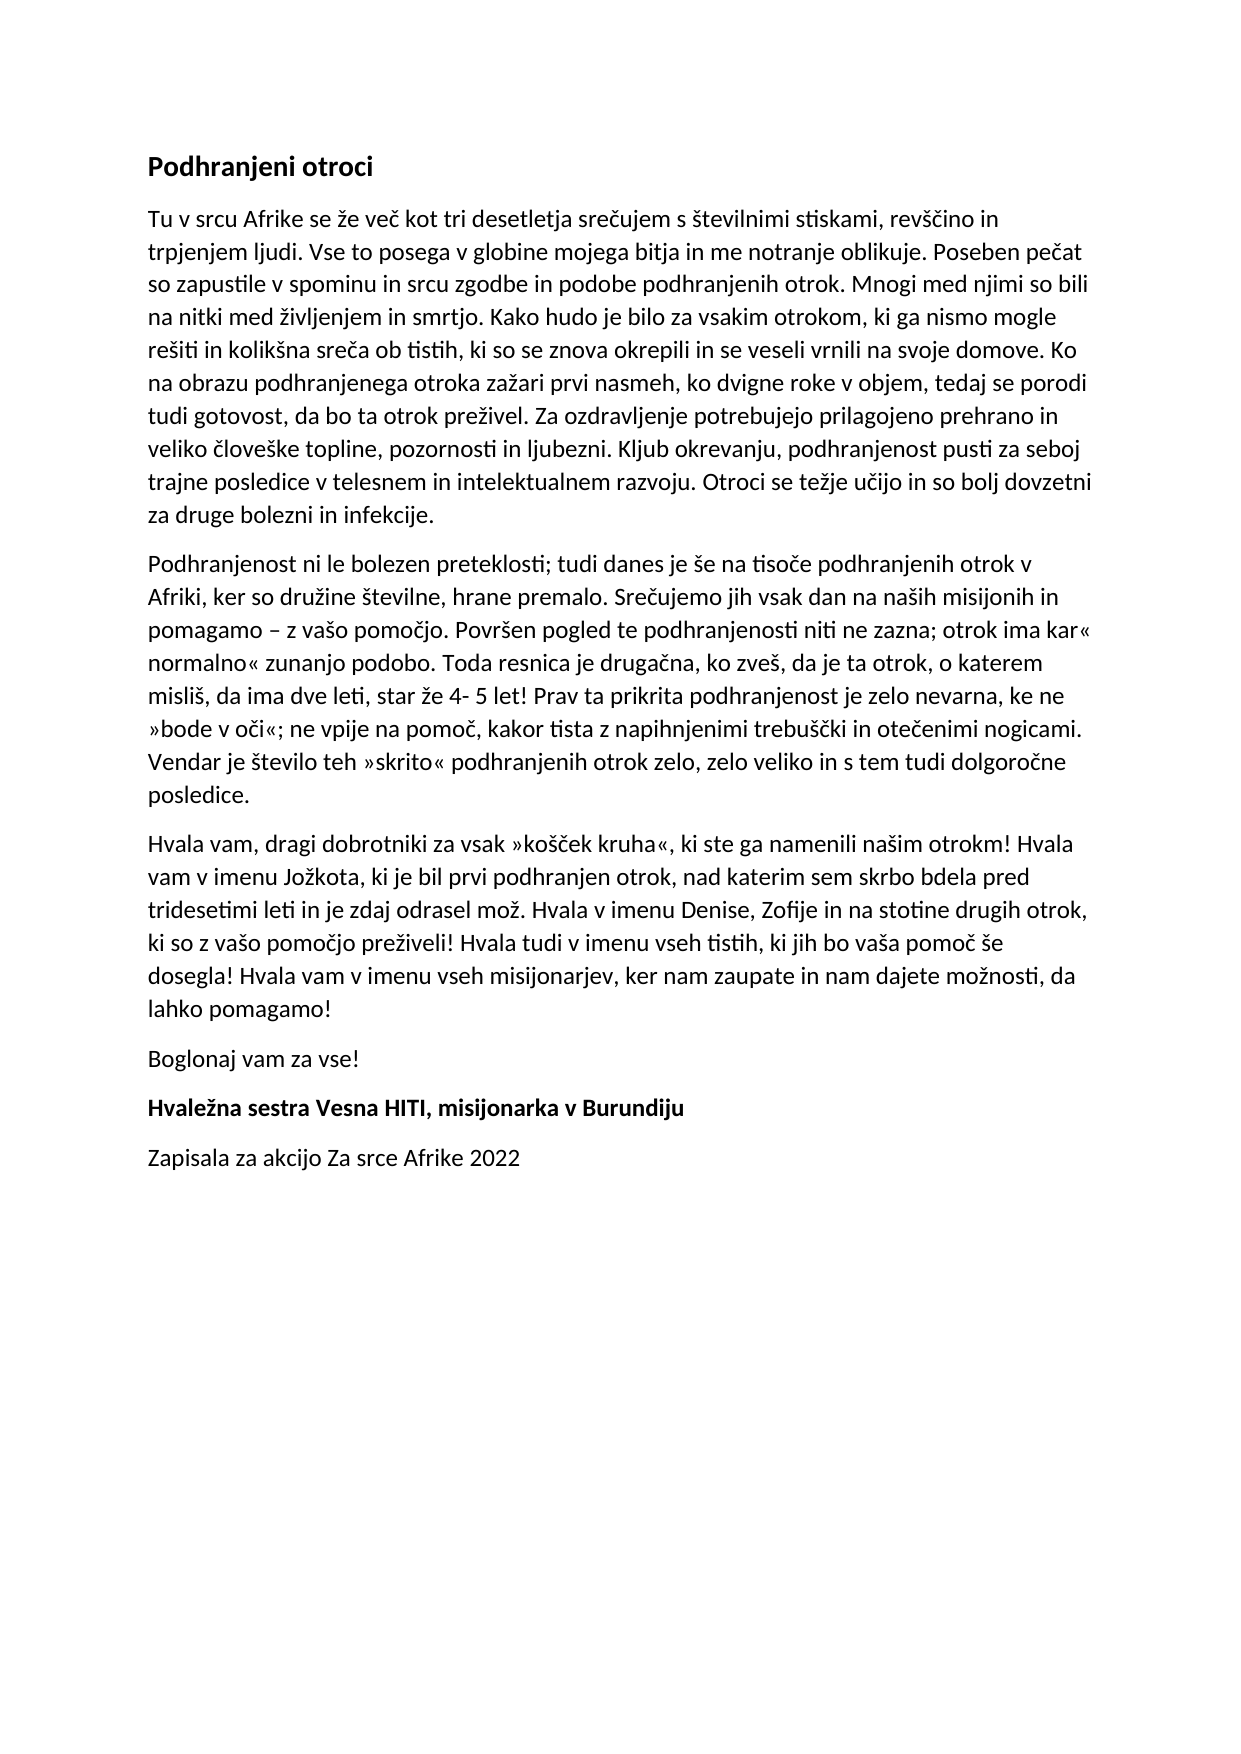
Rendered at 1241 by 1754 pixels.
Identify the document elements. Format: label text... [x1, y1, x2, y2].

text Podhranjenost ni le bolezen preteklosti; tudi danes je še na tisoče podhranjenih otrok v Afriki, ker so družine številne, hrane premalo. Srečujemo jih vsak dan na naših misijonih in pomagamo – z vašo pomočjo. Površen pogled te podhranjenosti niti ne zazna; otrok ima kar« normalno« zunanjo podobo. Toda resnica je drugačna, ko zveš, da je ta otrok, o katerem misliš, da ima dve leti, star že 4- 5 let! Prav ta prikrita podhranjenost je zelo nevarna, ke ne »bode v oči«; ne vpije na pomoč, kakor tista z napihnjenimi trebuščki in otečenimi nogicami. Vendar je število teh »skrito« podhranjenih otrok zelo, zelo veliko in s tem tudi dolgoročne posledice. [148, 548, 1093, 809]
text Boglonaj vam za vse! [148, 1043, 1093, 1073]
text Hvala vam, dragi dobrotniki za vsak »košček kruha«, ki ste ga namenili našim otrokm! Hvala vam v imenu Jožkota, ki je bil prvi podhranjen otrok, nad katerim sem skrbo bdela pred tridesetimi leti in je zdaj odrasel mož. Hvala v imenu Denise, Zofije in na stotine drugih otrok, ki so z vašo pomočjo preživeli! Hvala tudi v imenu vseh tistih, ki jih bo vaša pomoč še dosegla! Hvala vam v imenu vseh misijonarjev, ker nam zaupate in nam dajete možnosti, da lahko pomagamo! [148, 828, 1093, 1024]
text Podhranjeni otroci [148, 148, 1093, 183]
text Tu v srcu Afrike se že več kot tri desetletja srečujem s številnimi stiskami, revščino in trpjenjem ljudi. Vse to posega v globine mojega bitja in me notranje oblikuje. Poseben pečat so zapustile v spominu in srcu zgodbe in podobe podhranjenih otrok. Mnogi med njimi so bili na nitki med življenjem in smrtjo. Kako hudo je bilo za vsakim otrokom, ki ga nismo mogle rešiti in kolikšna sreča ob tistih, ki so se znova okrepili in se veseli vrnili na svoje domove. Ko na obrazu podhranjenega otroka zažari prvi nasmeh, ko dvigne roke v objem, tedaj se porodi tudi gotovost, da bo ta otrok preživel. Za ozdravljenje potrebujejo prilagojeno prehrano in veliko človeške topline, pozornosti in ljubezni. Kljub okrevanju, podhranjenost pusti za seboj trajne posledice v telesnem in intelektualnem razvoju. Otroci se težje učijo in so bolj dovzetni za druge bolezni in infekcije. [148, 203, 1093, 529]
text Zapisala za akcijo Za srce Afrike 2022 [148, 1142, 1093, 1172]
text Hvaležna sestra Vesna HITI, misijonarka v Burundiju [148, 1092, 1093, 1123]
